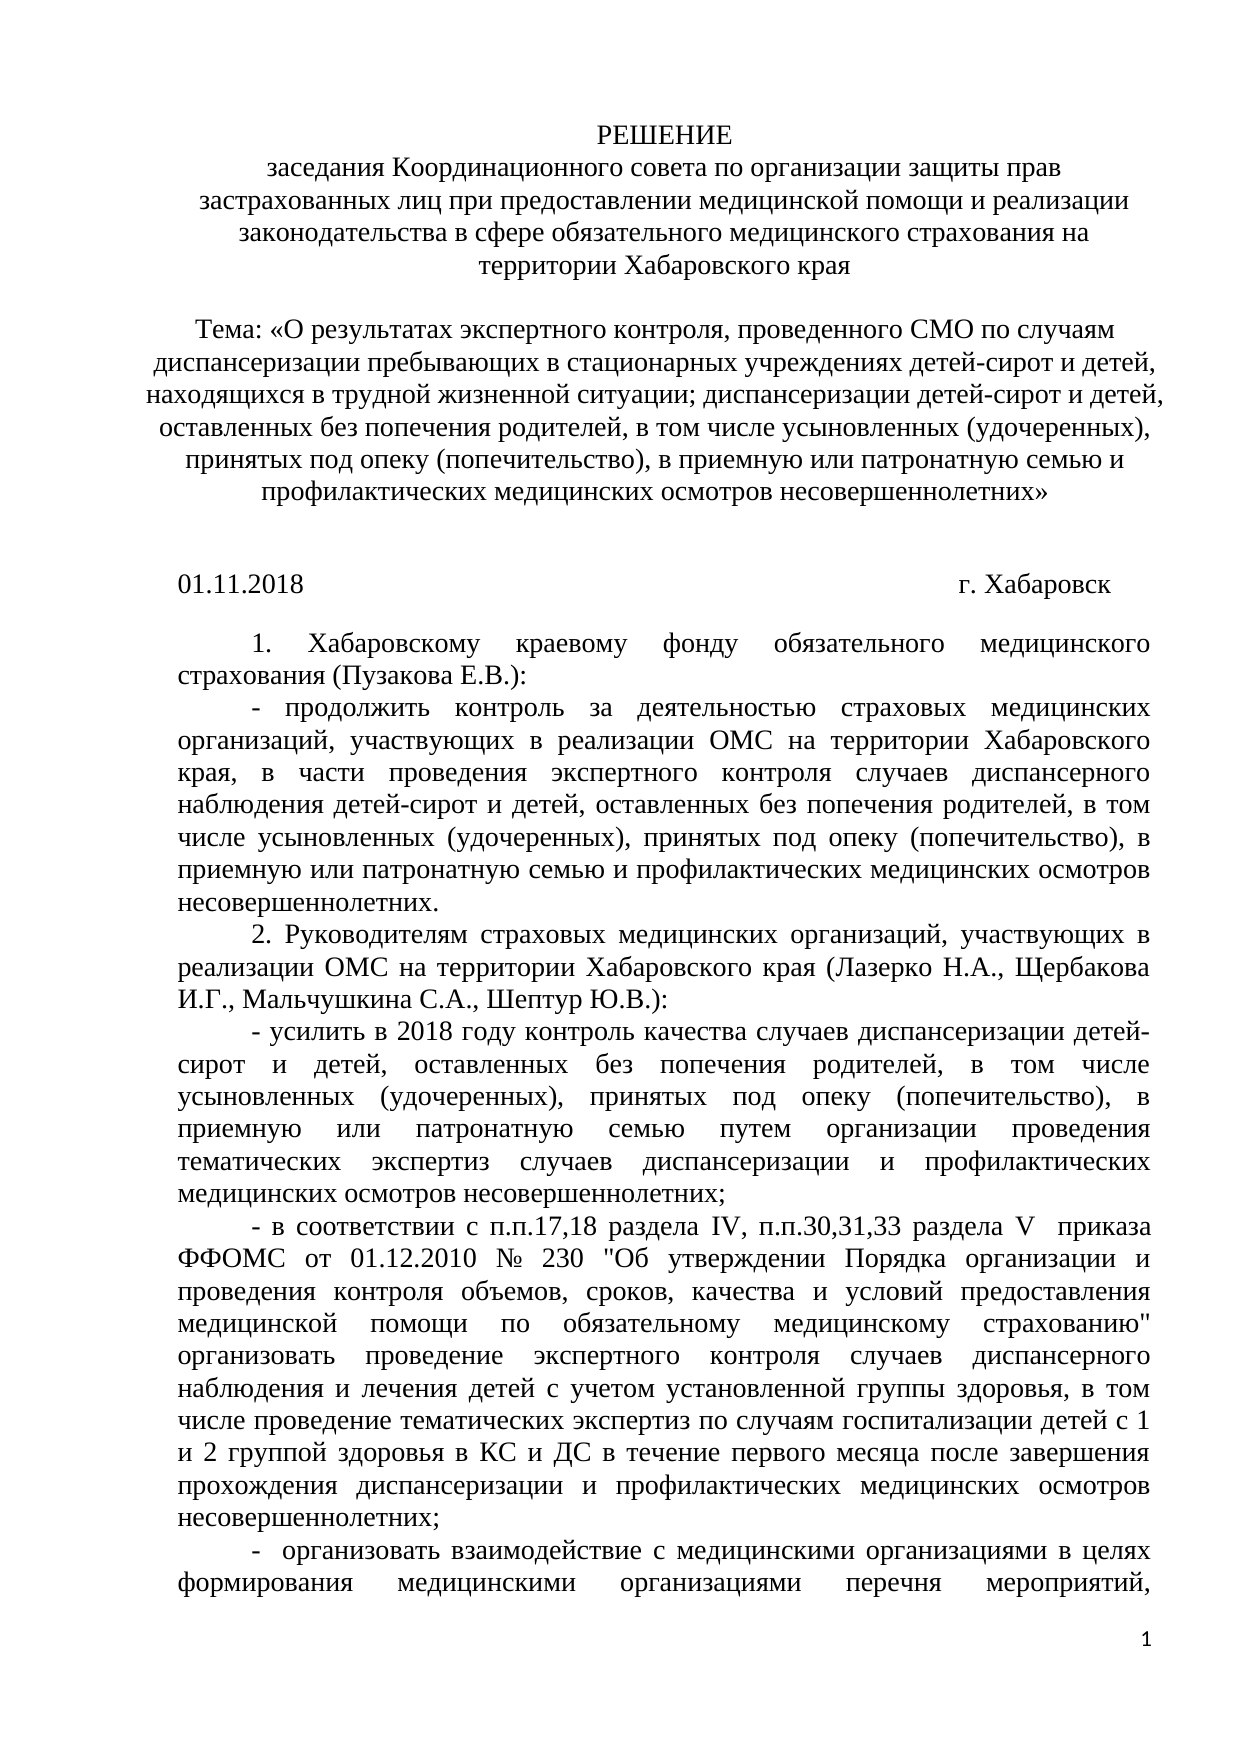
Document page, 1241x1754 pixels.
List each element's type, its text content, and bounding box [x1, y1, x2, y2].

list - в соответствии с п.п.17,18 раздела IV, п.п.30,31,33 раздела V приказа ФФОМС от 01.12.2010 № 230 "Об утверждении Порядка организации и проведения контроля объемов, сроков, качества и условий предоставления медицинской помощи по обязательному медицинскому страхованию" организовать проведение экспертного контроля случаев диспансерного наблюдения и лечения детей с учетом установленной группы здоровья, в том числе проведение тематических экспертиз по случаям госпитализации детей с 1 и 2 группой здоровья в КС и ДС в течение первого месяца после завершения прохождения диспансеризации и профилактических медицинских осмотров несовершеннолетних; [177, 1209, 1152, 1533]
list - продолжить контроль за деятельностью страховых медицинских организаций, участвующих в реализации ОМС на территории Хабаровского края, в части проведения экспертного контроля случаев диспансерного наблюдения детей-сирот и детей, оставленных без попечения родителей, в том числе усыновленных (удочеренных), принятых под опеку (попечительство), в приемную или патронатную семью и профилактических медицинских осмотров несовершеннолетних. [177, 690, 1152, 917]
text 01.11.2018 г. Хабаровск [177, 567, 1152, 600]
table_header Тема: «О результатах экспертного контроля, проведенного СМО по случаям диспансеризации пребывающих в стационарных учреждениях детей-сирот и детей, находящихся в трудной жизненной ситуации; диспансеризации детей-сирот и детей, оставленных без попечения родителей, в том числе усыновленных (удочеренных), принятых под опеку (попечительство), в приемную или патронатную семью и профилактических медицинских осмотров несовершеннолетних» [133, 313, 1211, 567]
text заседания Координационного совета по организации защиты прав застрахованных лиц при предоставлении медицинской помощи и реализации законодательства в сфере обязательного медицинского страхования на территории Хабаровского края [177, 151, 1152, 280]
list 2. Руководителям страховых медицинских организаций, участвующих в реализации ОМС на территории Хабаровского края (Лазерко Н.А., Щербакова И.Г., Мальчушкина С.А., Шептур Ю.В.): [177, 917, 1152, 1014]
list 1. Хабаровскому краевому фонду обязательного медицинского страхования (Пузакова Е.В.): [177, 626, 1152, 690]
list - усилить в 2018 году контроль качества случаев диспансеризации детей-сирот и детей, оставленных без попечения родителей, в том числе усыновленных (удочеренных), принятых под опеку (попечительство), в приемную или патронатную семью путем организации проведения тематических экспертиз случаев диспансеризации и профилактических медицинских осмотров несовершеннолетних; [177, 1014, 1152, 1209]
text РЕШЕНИЕ [177, 118, 1152, 151]
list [177, 1533, 1152, 1597]
